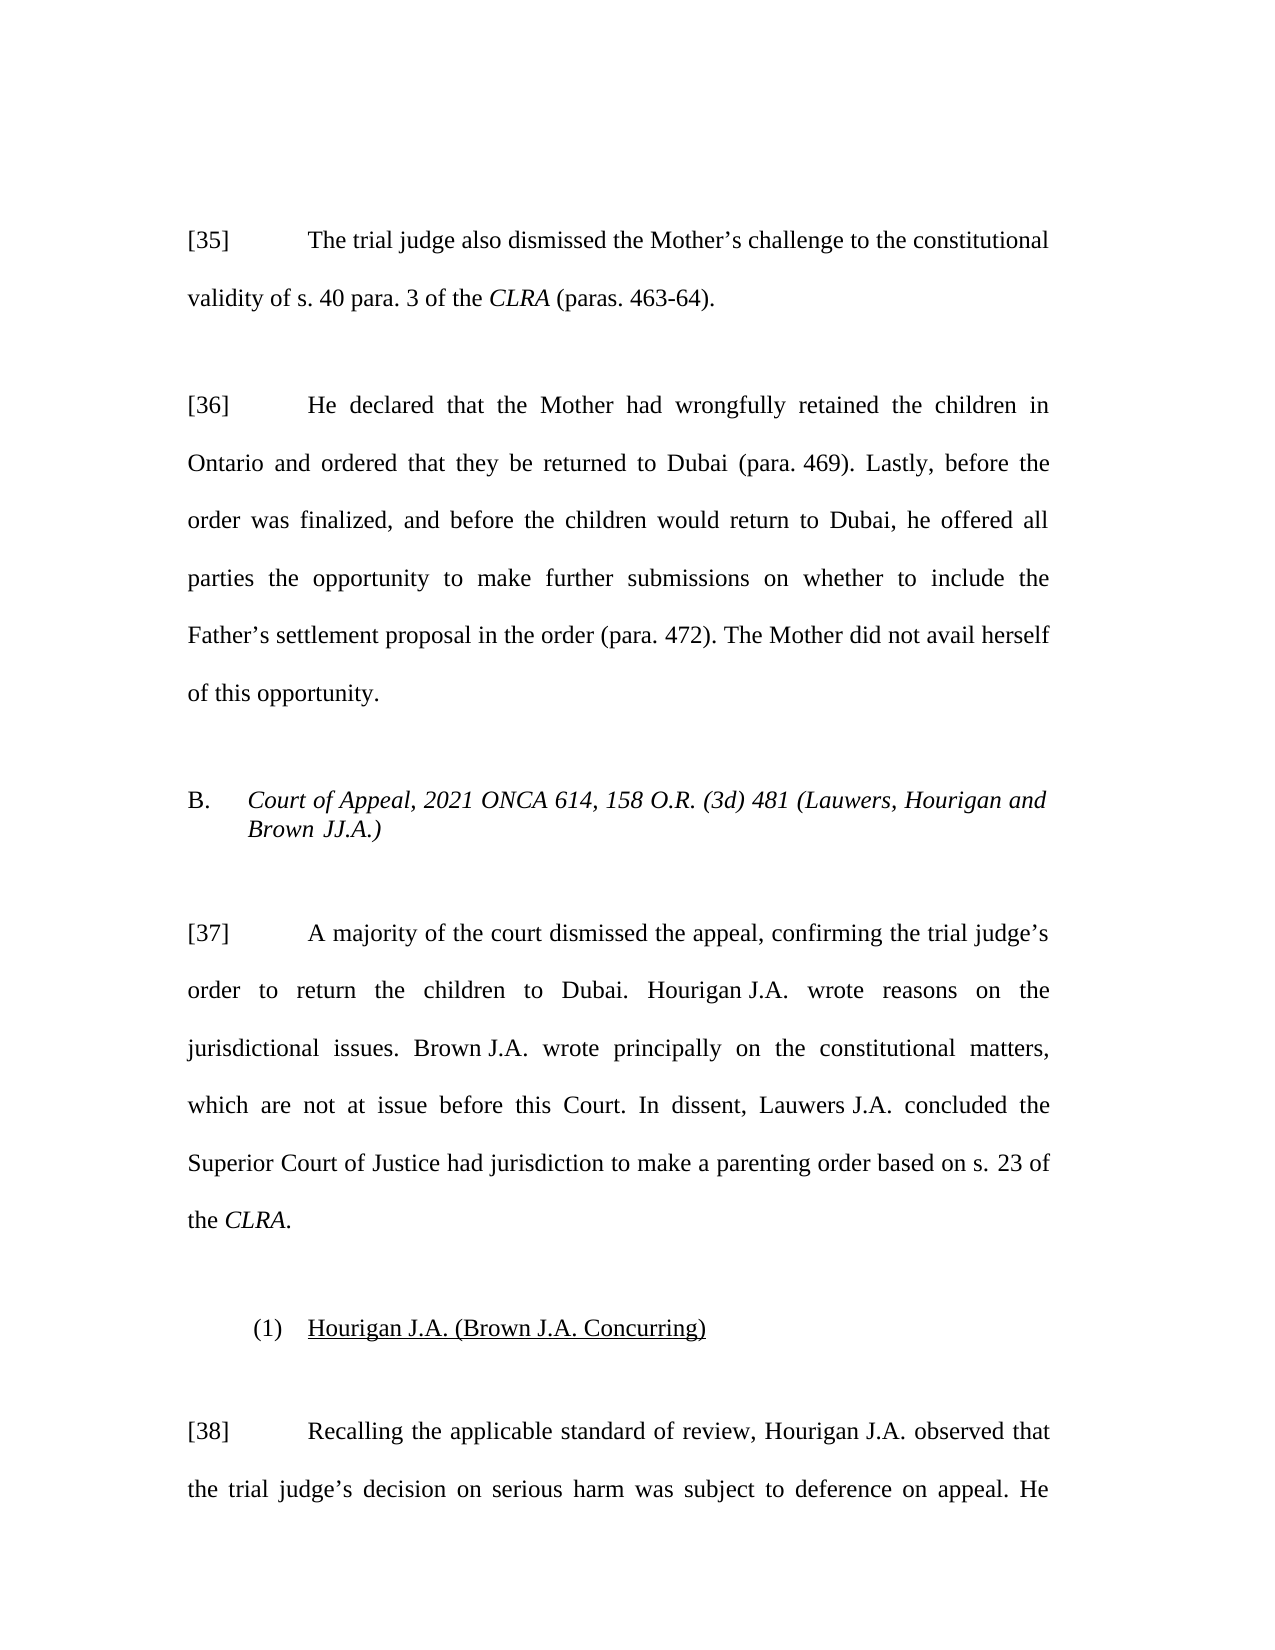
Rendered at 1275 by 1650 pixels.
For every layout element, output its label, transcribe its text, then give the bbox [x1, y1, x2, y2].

title Hourigan J.A. (Brown J.A. Concurring) [253, 1313, 1050, 1341]
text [187, 1416, 1050, 1503]
title Court of Appeal, 2021 ONCA 614, 158 O.R. (3d) 481 (Lauwers, Hourigan and Brown JJ.A.) [187, 785, 1050, 843]
text The trial judge also dismissed the Mother’s challenge to the constitutional validity of s. 40 para. 3 of the CLRA (paras. 463-64). [187, 225, 1050, 311]
text He declared that the Mother had wrongfully retained the children in Ontario and ordered that they be returned to Dubai (para. 469). Lastly, before the order was finalized, and before the children would return to Dubai, he offered all parties the opportunity to make further submissions on whether to include the Father’s settlement proposal in the order (para. 472). The Mother did not avail herself of this opportunity. [187, 390, 1050, 706]
text A majority of the court dismissed the appeal, confirming the trial judge’s order to return the children to Dubai. Hourigan J.A. wrote reasons on the jurisdictional issues. Brown J.A. wrote principally on the constitutional matters, which are not at issue before this Court. In dissent, Lauwers J.A. concluded the Superior Court of Justice had jurisdiction to make a parenting order based on s. 23 of the CLRA. [187, 918, 1050, 1234]
